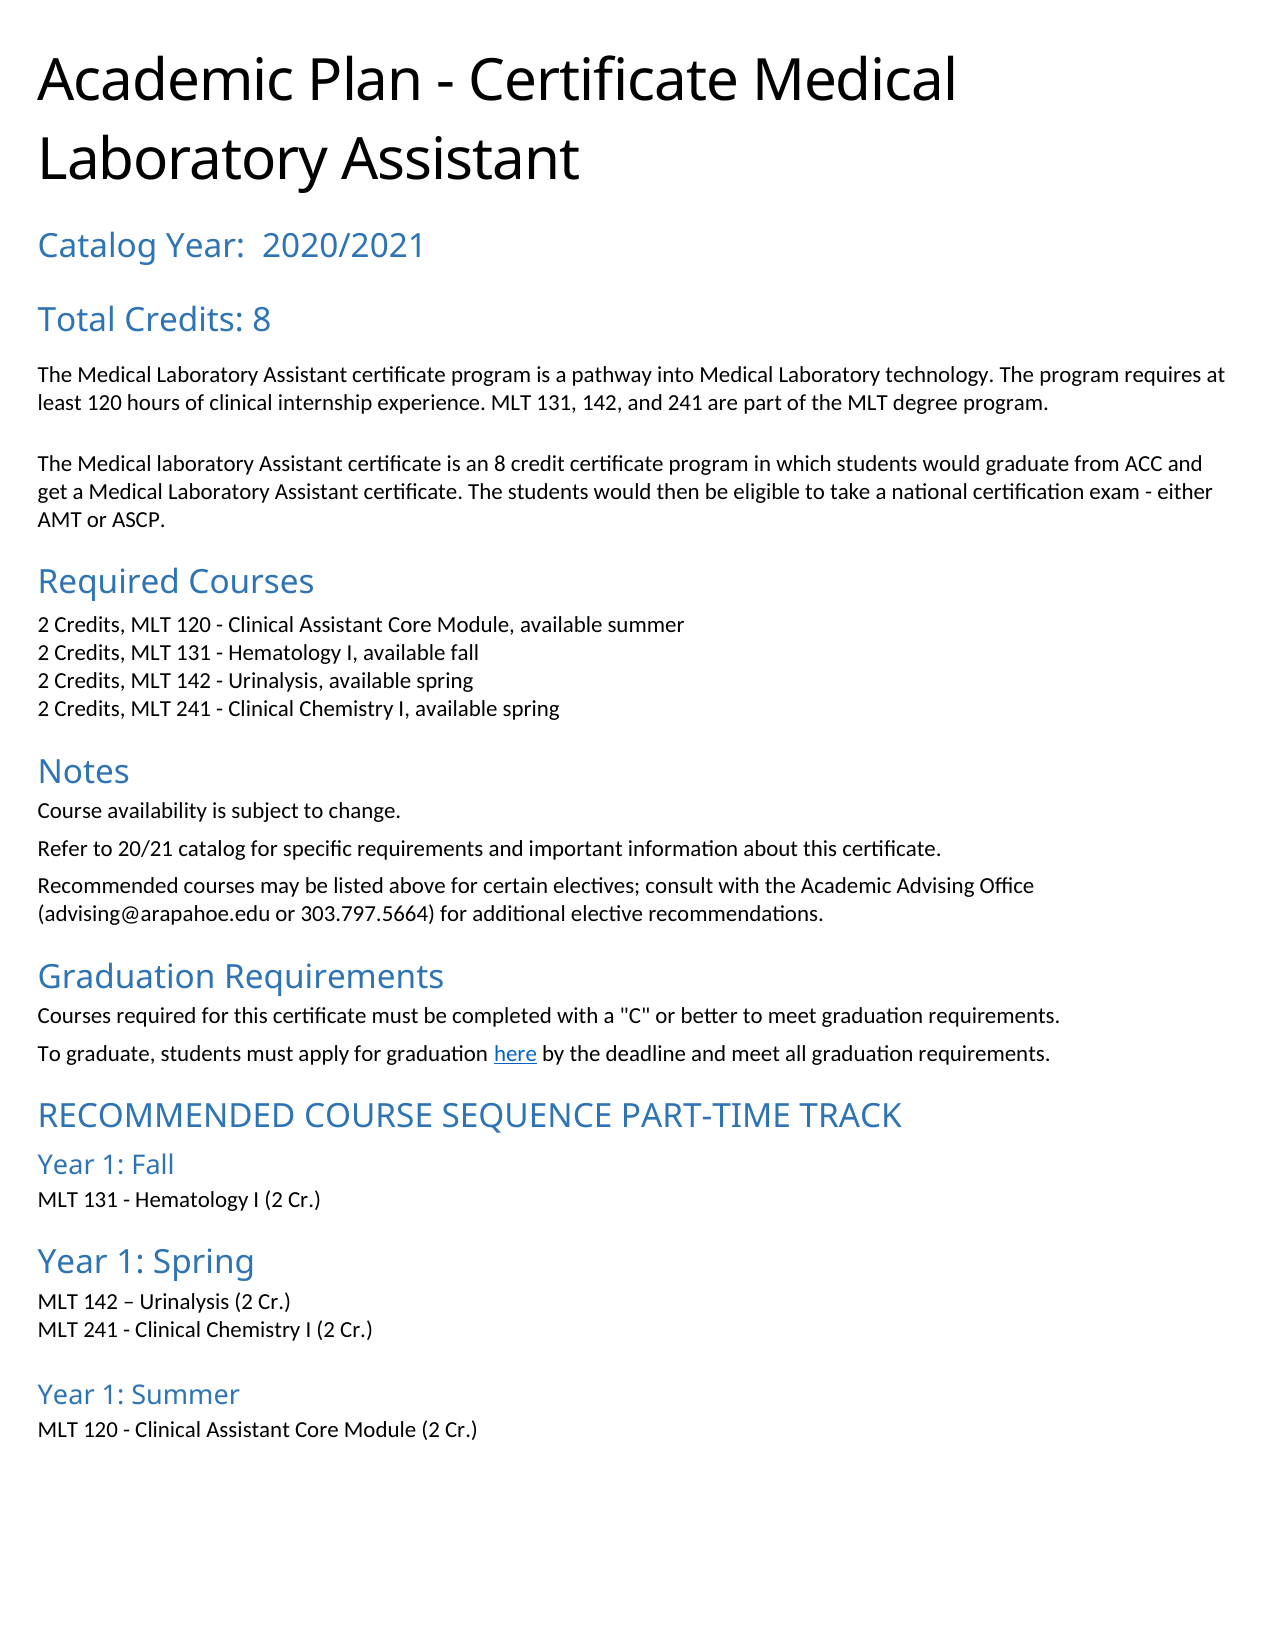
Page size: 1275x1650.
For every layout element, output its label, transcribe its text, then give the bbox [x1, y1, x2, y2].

text 2 Credits, MLT 131 - Hematology I, available fall [37, 638, 1237, 666]
text 2 Credits, MLT 142 - Urinalysis, available spring [37, 666, 1237, 694]
text 2 Credits, MLT 120 - Clinical Assistant Core Module, available summer [37, 610, 1237, 638]
text The Medical laboratory Assistant certificate is an 8 credit certificate program in which students would graduate from ACC and get a Medical Laboratory Assistant certificate. The students would then be eligible to take a national certification exam - either AMT or ASCP. [37, 449, 1237, 533]
text Recommended courses may be listed above for certain electives; consult with the Academic Advising Office (advising@arapahoe.edu or 303.797.5664) for additional elective recommendations. [37, 871, 1237, 927]
subtitle Total Credits: 8 [37, 295, 1237, 341]
text MLT 142 – Urinalysis (2 Cr.) [37, 1287, 1237, 1315]
title Academic Plan - Certificate Medical Laboratory Assistant [37, 37, 1237, 196]
text The Medical Laboratory Assistant certificate program is a pathway into Medical Laboratory technology. The program requires at least 120 hours of clinical internship experience. MLT 131, 142, and 241 are part of the MLT degree program. [37, 360, 1237, 416]
subtitle Year 1: Fall [37, 1145, 1237, 1182]
text 2 Credits, MLT 241 - Clinical Chemistry I, available spring [37, 694, 1237, 722]
text To graduate, students must apply for graduation here by the deadline and meet all graduation requirements. [37, 1039, 1237, 1067]
subtitle Graduation Requirements [37, 952, 1237, 998]
subtitle Notes [37, 747, 1237, 793]
subtitle RECOMMENDED COURSE SEQUENCE PART-TIME TRACK [37, 1092, 1237, 1137]
text Course availability is subject to change. [37, 796, 1237, 824]
subtitle Required Courses [37, 558, 1237, 604]
text MLT 120 - Clinical Assistant Core Module (2 Cr.) [37, 1416, 1237, 1444]
subtitle Catalog Year: 2020/2021 [37, 221, 1237, 267]
text MLT 241 - Clinical Chemistry I (2 Cr.) [37, 1315, 1237, 1343]
text Courses required for this certificate must be completed with a "C" or better to meet graduation requirements. [37, 1001, 1237, 1029]
text MLT 131 - Hematology I (2 Cr.) [37, 1185, 1237, 1213]
subtitle Year 1: Summer [37, 1376, 1237, 1413]
text Refer to 20/21 catalog for specific requirements and important information about this certificate. [37, 834, 1237, 862]
subtitle Year 1: Spring [37, 1238, 1237, 1283]
